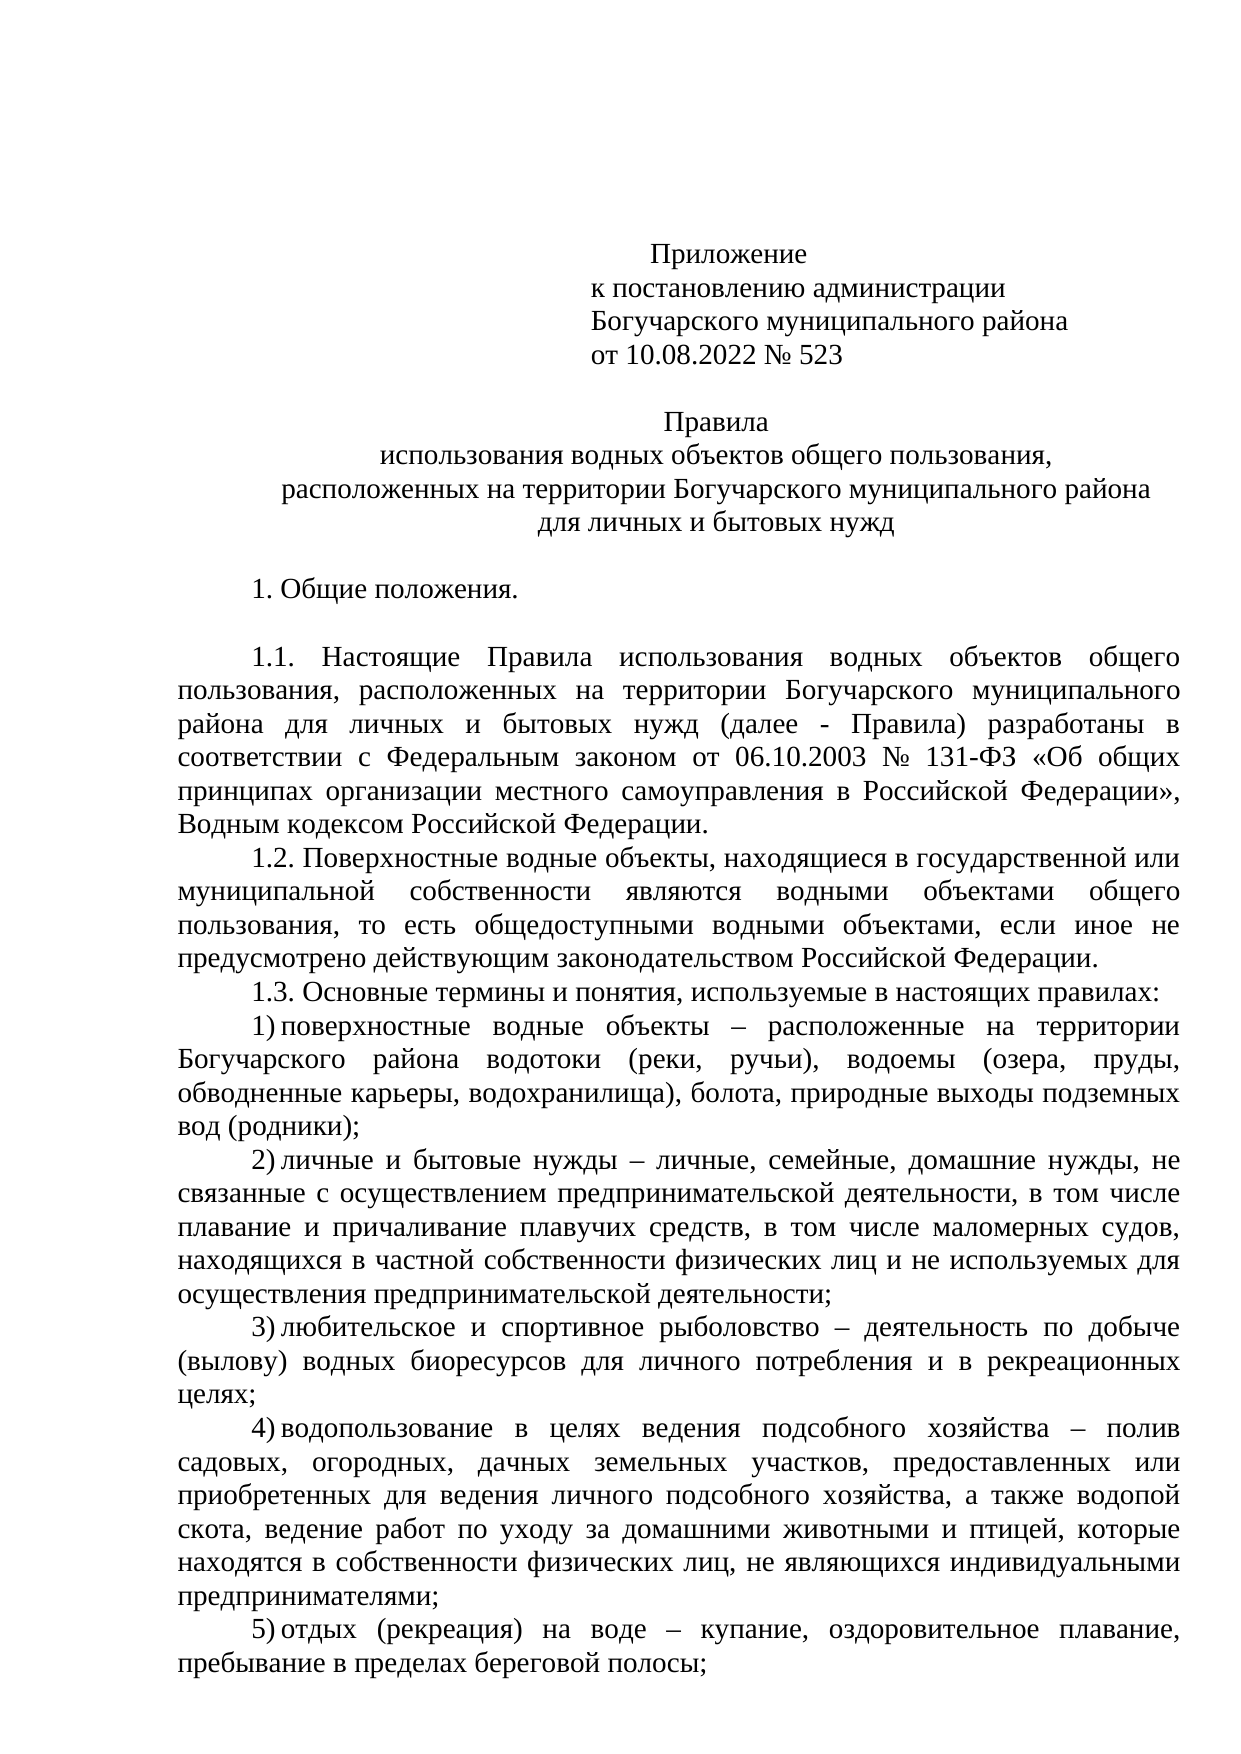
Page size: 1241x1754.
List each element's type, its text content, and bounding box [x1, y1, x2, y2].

list отдых (рекреация) на воде – купание, оздоровительное плавание, пребывание в пределах береговой полосы; [177, 1611, 1181, 1678]
text 1.3. Основные термины и понятия, используемые в настоящих правилах: [177, 974, 1181, 1008]
list личные и бытовые нужды – личные, семейные, домашние нужды, не связанные с осуществлением предпринимательской деятельности, в том числе плавание и причаливание плавучих средств, в том числе маломерных судов, находящихся в частной собственности физических лиц и не используемых для осуществления предпринимательской деятельности; [177, 1142, 1181, 1309]
list любительское и спортивное рыболовство – деятельность по добыче (вылову) водных биоресурсов для личного потребления и в рекреационных целях; [177, 1309, 1181, 1410]
text 1. Общие положения. [177, 572, 1181, 605]
text использования водных объектов общего пользования, [177, 437, 1181, 471]
title Богучарского муниципального района [591, 303, 1181, 337]
text 1.2. Поверхностные водные объекты, находящиеся в государственной или муниципальной собственности являются водными объектами общего пользования, то есть общедоступными водными объектами, если иное не предусмотрено действующим законодательством Российской Федерации. [177, 840, 1181, 974]
list водопользование в целях ведения подсобного хозяйства – полив садовых, огородных, дачных земельных участков, предоставленных или приобретенных для ведения личного подсобного хозяйства, а также водопой скота, ведение работ по уходу за домашними животными и птицей, которые находятся в собственности физических лиц, не являющихся индивидуальными предпринимателями; [177, 1410, 1181, 1611]
text 1.1. Настоящие Правила использования водных объектов общего пользования, расположенных на территории Богучарского муниципального района для личных и бытовых нужд (далее - Правила) разработаны в соответствии с Федеральным законом от 06.10.2003 № 131-ФЗ «Об общих принципах организации местного самоуправления в Российской Федерации», Водным кодексом Российской Федерации. [177, 639, 1181, 840]
title Приложение [591, 236, 1181, 270]
text Правила [177, 404, 1181, 437]
title от 10.08.2022 № 523 [591, 337, 1181, 370]
text расположенных на территории Богучарского муниципального района [177, 471, 1181, 504]
text для личных и бытовых нужд [177, 504, 1181, 538]
title к постановлению администрации [591, 270, 1181, 303]
list поверхностные водные объекты – расположенные на территории Богучарского района водотоки (реки, ручьи), водоемы (озера, пруды, обводненные карьеры, водохранилища), болота, природные выходы подземных вод (родники); [177, 1008, 1181, 1142]
